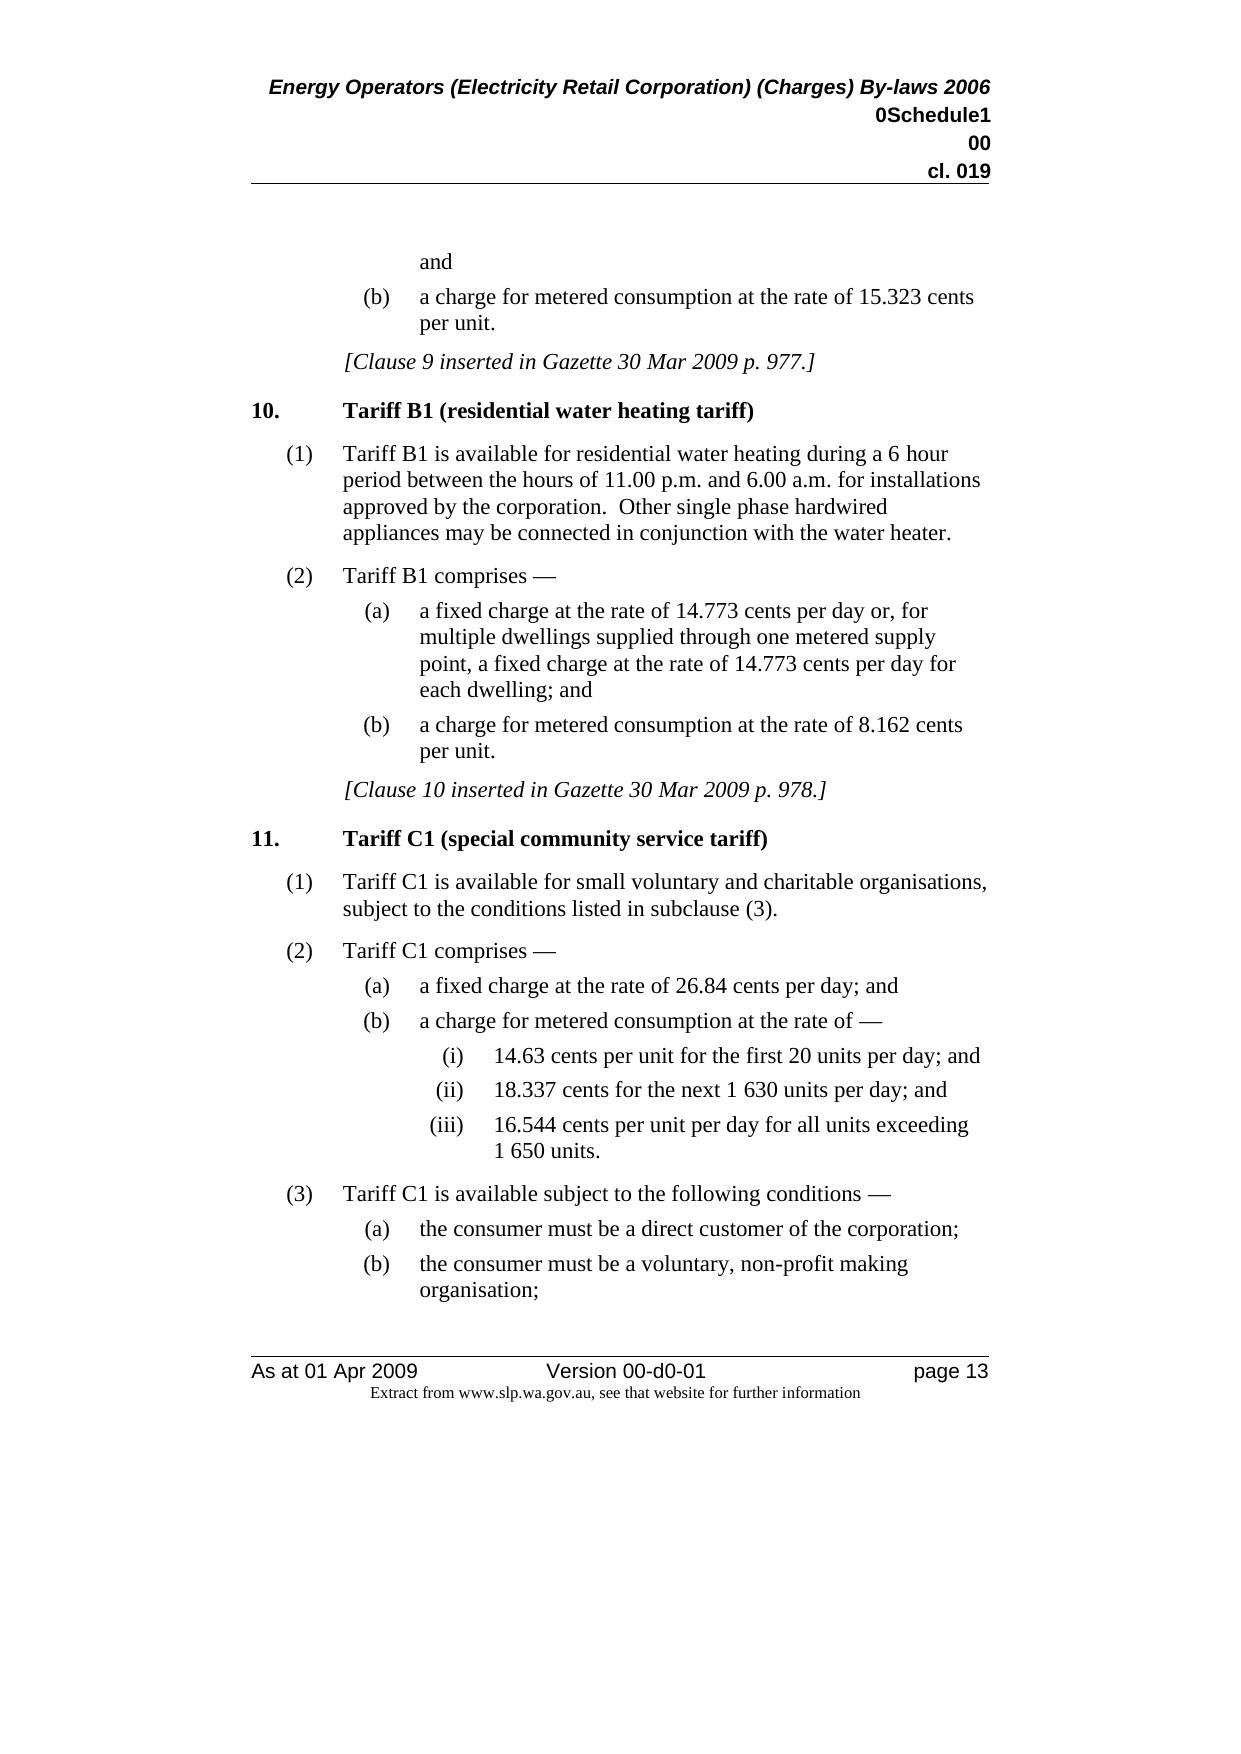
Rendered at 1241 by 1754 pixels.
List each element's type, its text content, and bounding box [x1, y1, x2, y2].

text (b) a charge for metered consumption at the rate of 15.323 cents per unit. [251, 283, 989, 335]
text (iii) 16.544 cents per unit per day for all units exceeding 1 650 units. [251, 1111, 989, 1164]
text (1) Tariff C1 is available for small voluntary and charitable organisations, subject to the conditions listed in subclause (3). [251, 868, 989, 921]
text and [251, 248, 989, 274]
text (i) 14.63 cents per unit for the first 20 units per day; and [251, 1042, 989, 1068]
text (ii) 18.337 cents for the next 1 630 units per day; and [251, 1076, 989, 1103]
text (b) a charge for metered consumption at the rate of — [251, 1007, 989, 1033]
text (2) Tariff C1 comprises — [251, 938, 989, 964]
text (a) a fixed charge at the rate of 14.773 cents per day or, for multiple dwellings supplied through one metered supply point, a fixed charge at the rate of 14.773 cents per day for each dwelling; and [251, 597, 989, 702]
text (b) a charge for metered consumption at the rate of 8.162 cents per unit. [251, 711, 989, 763]
subtitle 11. Tariff C1 (special community service tariff) [251, 825, 989, 852]
text [Clause 9 inserted in Gazette 30 Mar 2009 p. 977.] [251, 348, 989, 374]
text (3) Tariff C1 is available subject to the following conditions — [251, 1180, 989, 1207]
subtitle 10. Tariff B1 (residential water heating tariff) [251, 397, 989, 423]
text (a) a fixed charge at the rate of 26.84 cents per day; and [251, 972, 989, 999]
text (2) Tariff B1 comprises — [251, 562, 989, 589]
text (b) the consumer must be a voluntary, non-profit making organisation; [251, 1250, 989, 1302]
text (1) Tariff B1 is available for residential water heating during a 6 hour period between the hours of 11.00 p.m. and 6.00 a.m. for installations approved by the corporation. Other single phase hardwired appliances may be connected in conjunction with the water heater. [251, 440, 989, 546]
text (a) the consumer must be a direct customer of the corporation; [251, 1215, 989, 1241]
text [Clause 10 inserted in Gazette 30 Mar 2009 p. 978.] [251, 776, 989, 802]
